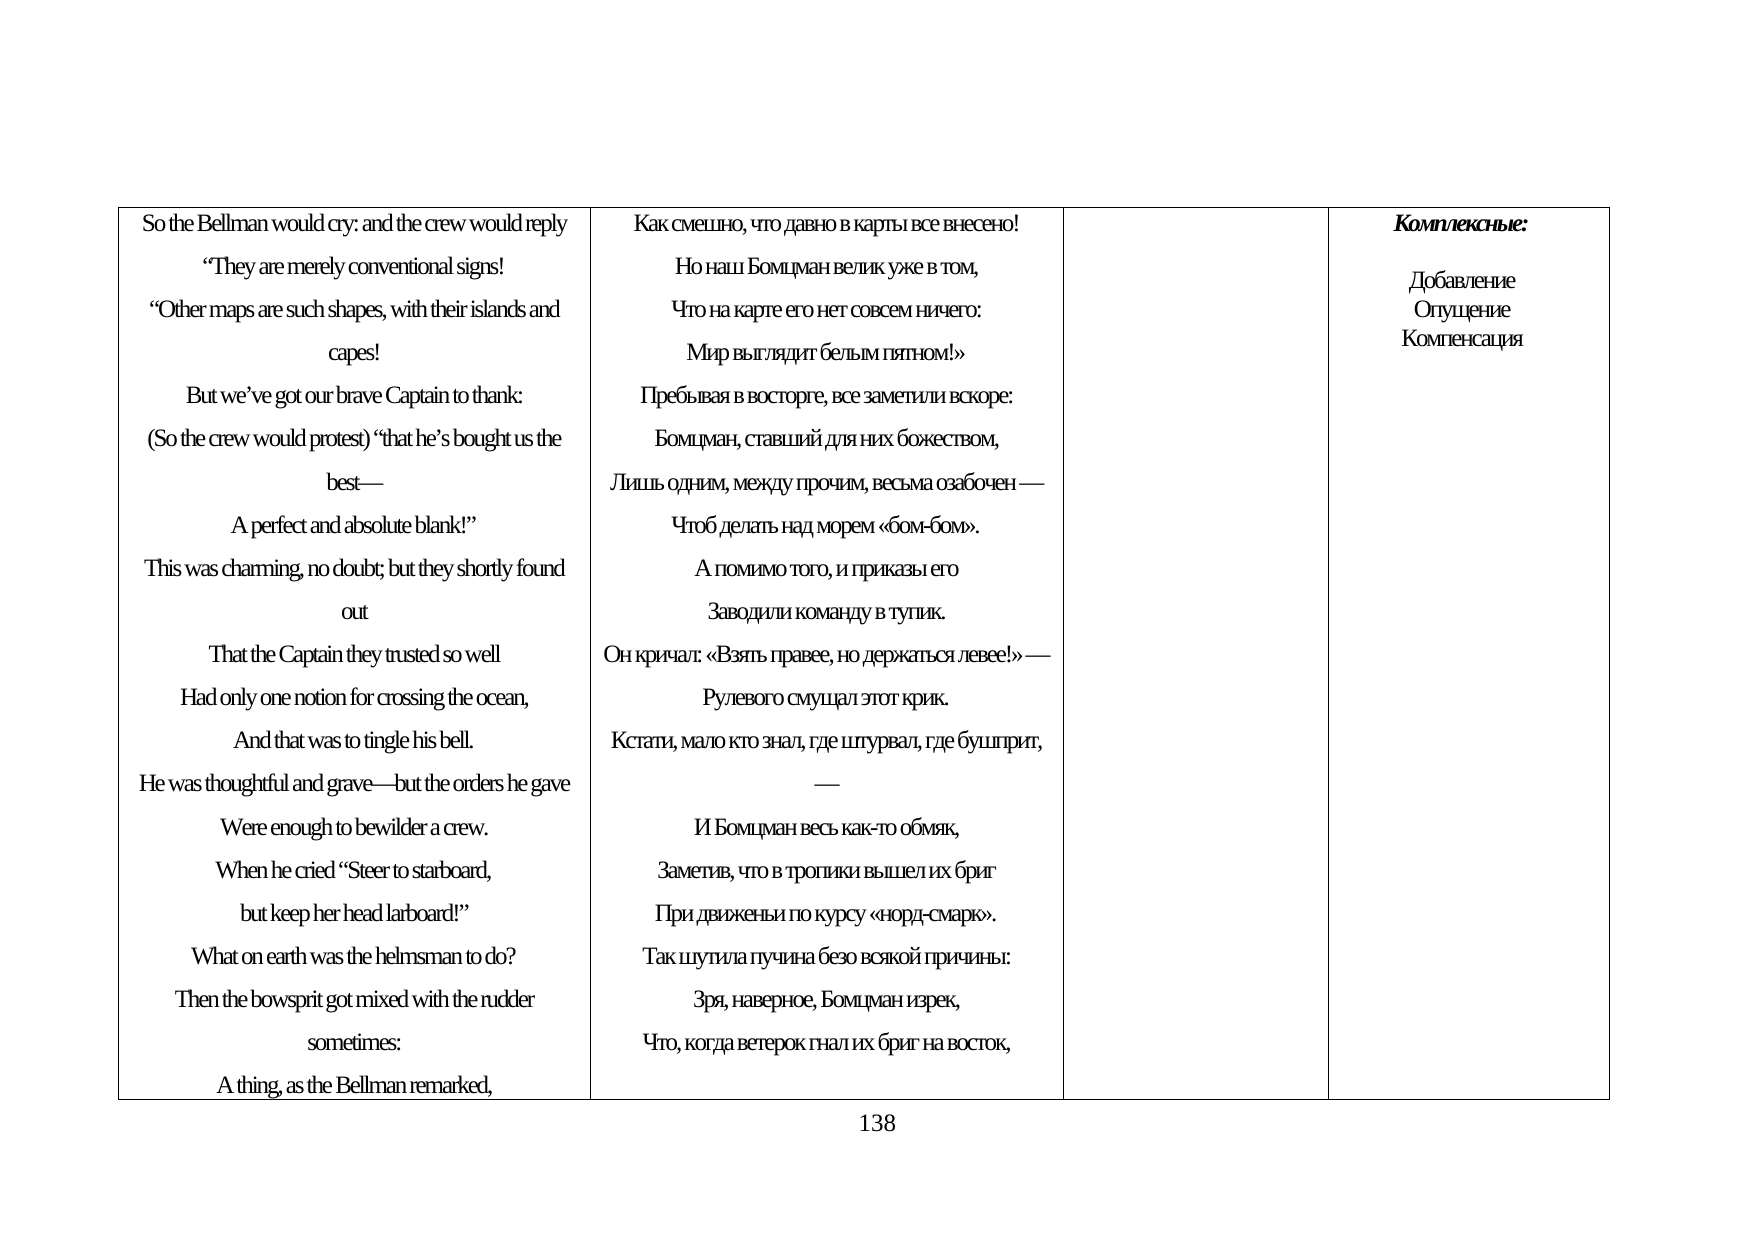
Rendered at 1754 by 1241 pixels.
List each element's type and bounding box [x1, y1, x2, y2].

table_cell [591, 208, 1063, 1099]
table_cell [119, 208, 590, 1099]
table_cell [1329, 208, 1609, 1099]
table_cell [1064, 208, 1328, 1099]
